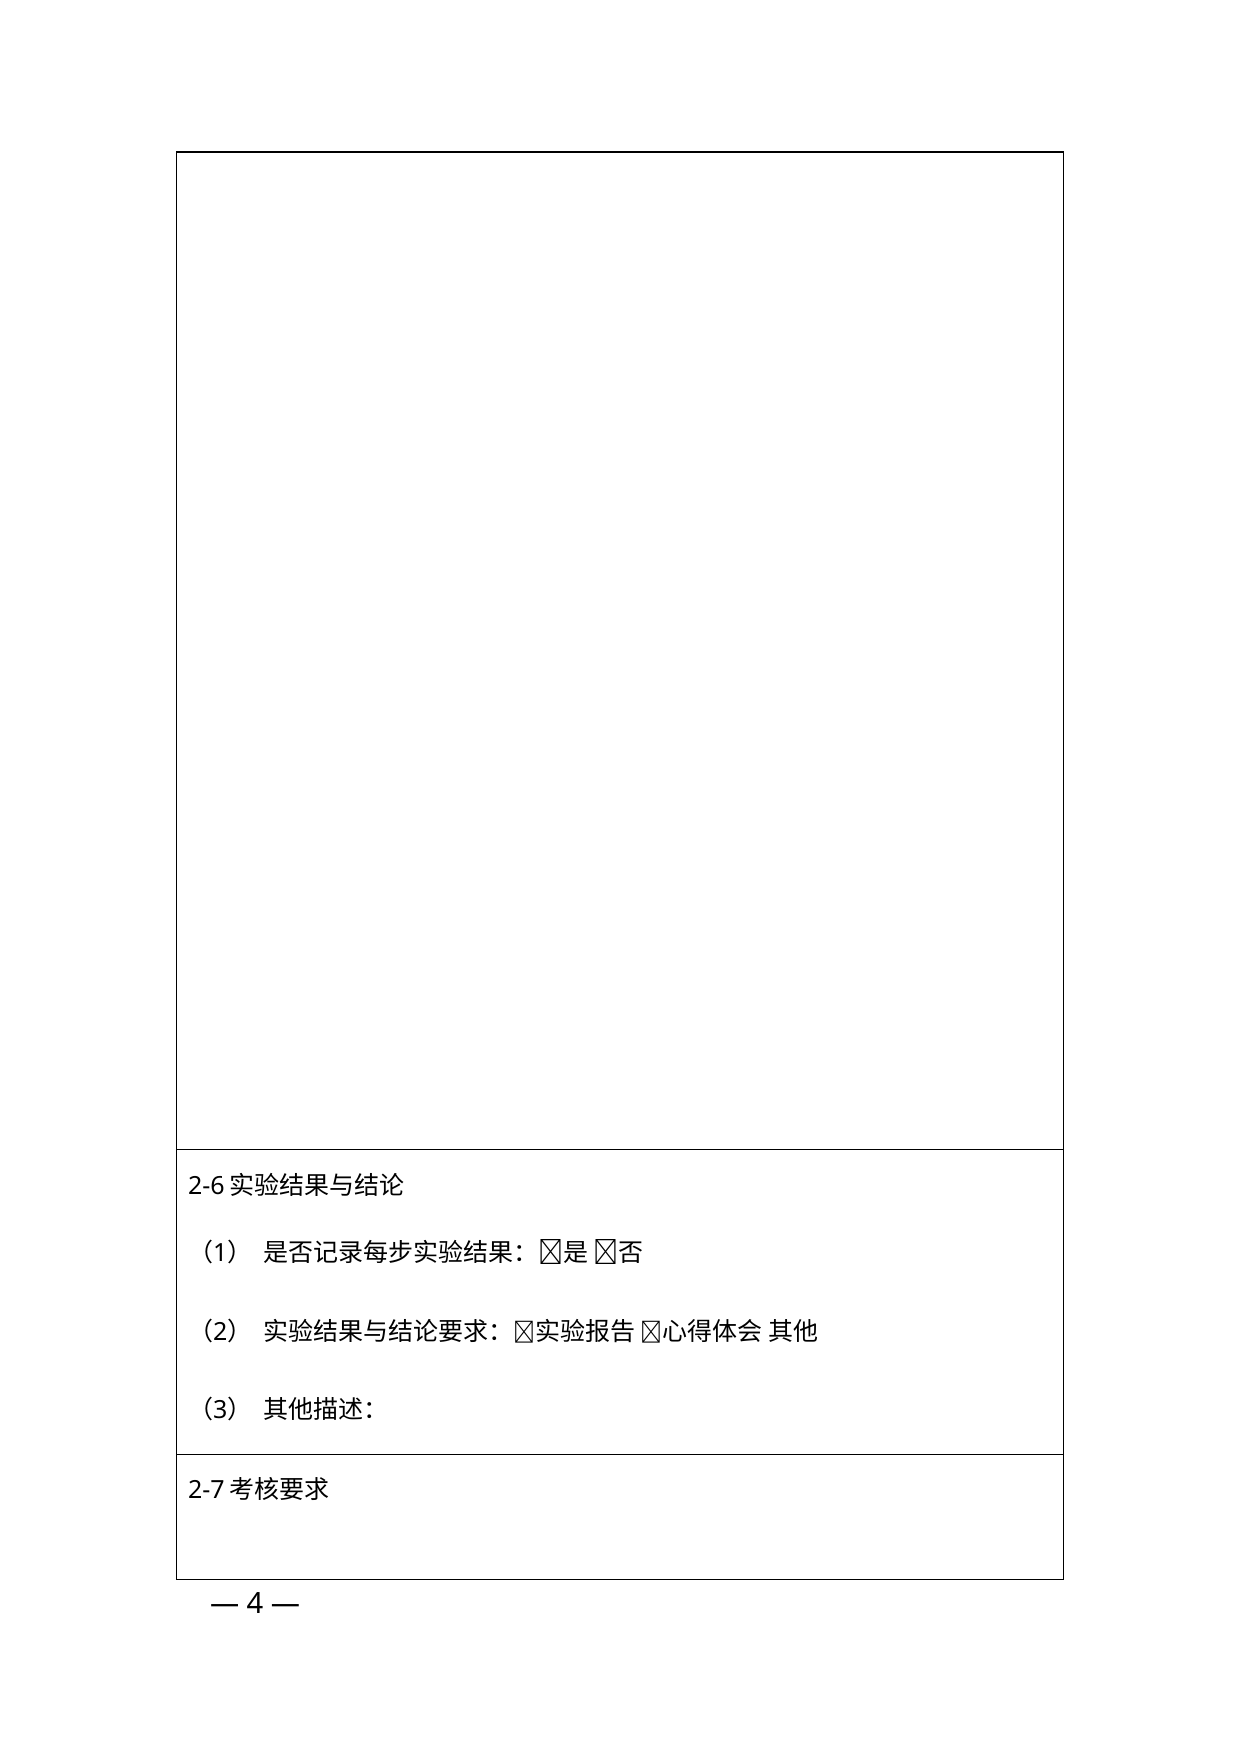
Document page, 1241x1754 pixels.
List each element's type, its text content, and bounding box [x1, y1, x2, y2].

table_cell 2-7考核要求 [177, 1455, 1063, 1579]
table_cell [177, 153, 1063, 1149]
table_cell 2-6实验结果与结论 是否记录每步实验结果：是 否 实验结果与结论要求：实验报告 心得体会 其他 其他描述： [177, 1150, 1063, 1454]
